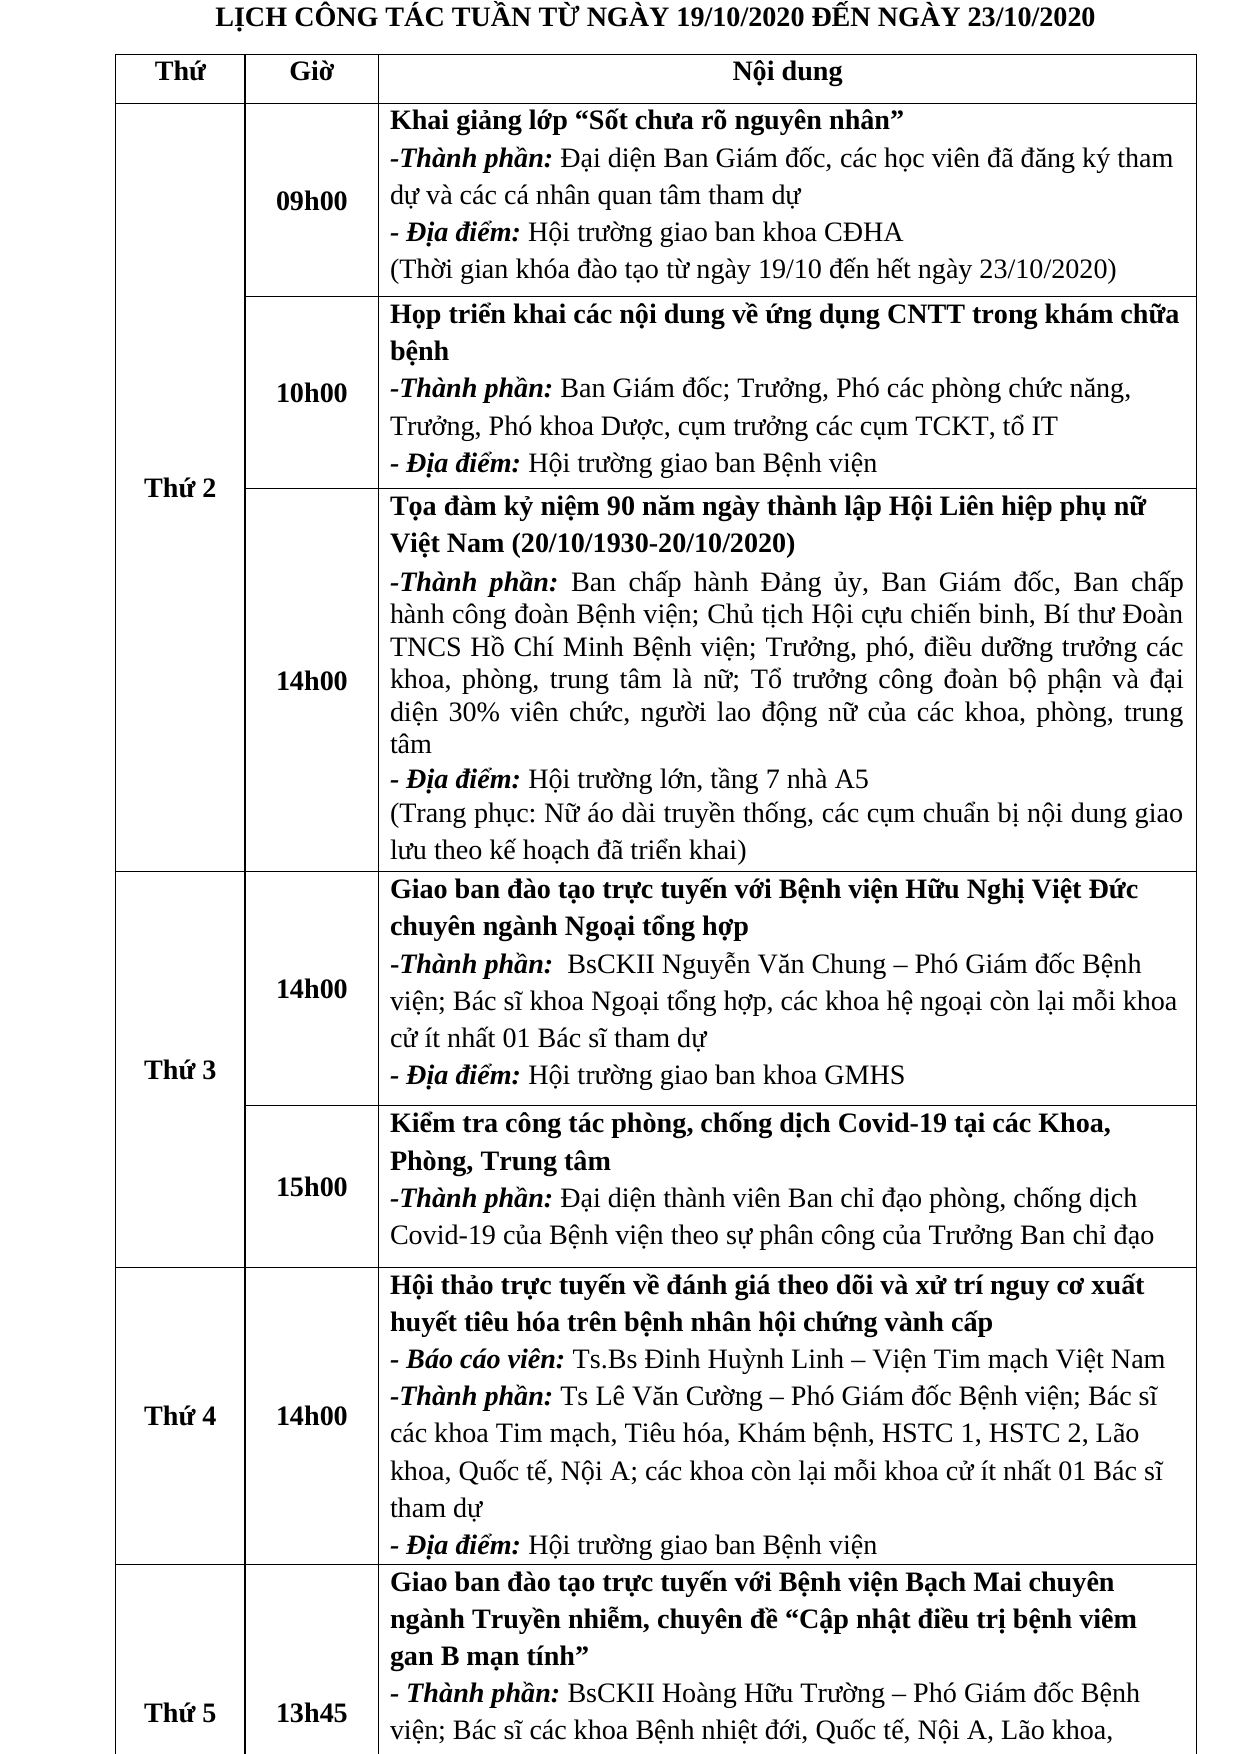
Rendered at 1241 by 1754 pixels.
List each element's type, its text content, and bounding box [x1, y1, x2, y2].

table_cell Khai giảng lớp “Sốt chưa rõ nguyên nhân” -Thành phần: Đại diện Ban Giám đốc, các học viên đã đăng ký tham dự và các cá nhân quan tâm tham dự - Địa điểm: Hội trường giao ban khoa CĐHA (Thời gian khóa đào tạo từ ngày 19/10 đến hết ngày 23/10/2020) [379, 104, 1196, 296]
table_cell 14h00 [246, 872, 378, 1105]
table_cell Tọa đàm kỷ niệm 90 năm ngày thành lập Hội Liên hiệp phụ nữ Việt Nam (20/10/1930-20/10/2020) -Thành phần: Ban chấp hành Đảng ủy, Ban Giám đốc, Ban chấp hành công đoàn Bệnh viện; Chủ tịch Hội cựu chiến binh, Bí thư Đoàn TNCS Hồ Chí Minh Bệnh viện; Trưởng, phó, điều dưỡng trưởng các khoa, phòng, trung tâm là nữ; Tổ trưởng công đoàn bộ phận và đại diện 30% viên chức, người lao động nữ của các khoa, phòng, trung tâm - Địa điểm: Hội trường lớn, tầng 7 nhà A5 (Trang phục: Nữ áo dài truyền thống, các cụm chuẩn bị nội dung giao lưu theo kế hoạch đã triển khai) [379, 489, 1196, 871]
table_cell Thứ [116, 55, 244, 102]
table_cell 13h45 [246, 1565, 378, 1754]
table_cell 15h00 [246, 1106, 378, 1267]
table_cell Hội thảo trực tuyến về đánh giá theo dõi và xử trí nguy cơ xuất huyết tiêu hóa trên bệnh nhân hội chứng vành cấp - Báo cáo viên: Ts.Bs Đinh Huỳnh Linh – Viện Tim mạch Việt Nam -Thành phần: Ts Lê Văn Cường – Phó Giám đốc Bệnh viện; Bác sĩ các khoa Tim mạch, Tiêu hóa, Khám bệnh, HSTC 1, HSTC 2, Lão khoa, Quốc tế, Nội A; các khoa còn lại mỗi khoa cử ít nhất 01 Bác sĩ tham dự - Địa điểm: Hội trường giao ban Bệnh viện [379, 1268, 1196, 1564]
table_cell 09h00 [246, 104, 378, 296]
table_cell Giao ban đào tạo trực tuyến với Bệnh viện Bạch Mai chuyên ngành Truyền nhiễm, chuyên đề “Cập nhật điều trị bệnh viêm gan B mạn tính” - Thành phần: BsCKII Hoàng Hữu Trường – Phó Giám đốc Bệnh viện; Bác sĩ các khoa Bệnh nhiệt đới, Quốc tế, Nội A, Lão khoa, HSTC 1, HSTC 2, Khám bệnh; các khoa còn lại mỗi khoa cử ít nhất 01 Bác sĩ tham dự - Địa điểm: Hội trường khoa HSTC 2 (tầng 1 nhà A3) [379, 1565, 1196, 1754]
table_cell Thứ 5 [116, 1565, 244, 1754]
table_cell Họp triển khai các nội dung về ứng dụng CNTT trong khám chữa bệnh -Thành phần: Ban Giám đốc; Trưởng, Phó các phòng chức năng, Trưởng, Phó khoa Dược, cụm trưởng các cụm TCKT, tổ IT - Địa điểm: Hội trường giao ban Bệnh viện [379, 297, 1196, 488]
table_cell 14h00 [246, 489, 378, 871]
table_cell Giờ [246, 55, 378, 102]
table_header LỊCH CÔNG TÁC TUẦN TỪ NGÀY 19/10/2020 ĐẾN NGÀY 23/10/2020 [115, 0, 1196, 53]
table_cell Thứ 4 [116, 1268, 244, 1564]
table_cell Giao ban đào tạo trực tuyến với Bệnh viện Hữu Nghị Việt Đức chuyên ngành Ngoại tổng hợp -Thành phần: BsCKII Nguyễn Văn Chung – Phó Giám đốc Bệnh viện; Bác sĩ khoa Ngoại tổng hợp, các khoa hệ ngoại còn lại mỗi khoa cử ít nhất 01 Bác sĩ tham dự - Địa điểm: Hội trường giao ban khoa GMHS [379, 872, 1196, 1105]
table_cell Nội dung [379, 55, 1196, 102]
table_cell Thứ 2 [116, 104, 244, 871]
table_cell 10h00 [246, 297, 378, 488]
table_cell Kiểm tra công tác phòng, chống dịch Covid-19 tại các Khoa, Phòng, Trung tâm -Thành phần: Đại diện thành viên Ban chỉ đạo phòng, chống dịch Covid-19 của Bệnh viện theo sự phân công của Trưởng Ban chỉ đạo [379, 1106, 1196, 1267]
table_cell Thứ 3 [116, 872, 244, 1267]
table_cell 14h00 [246, 1268, 378, 1564]
